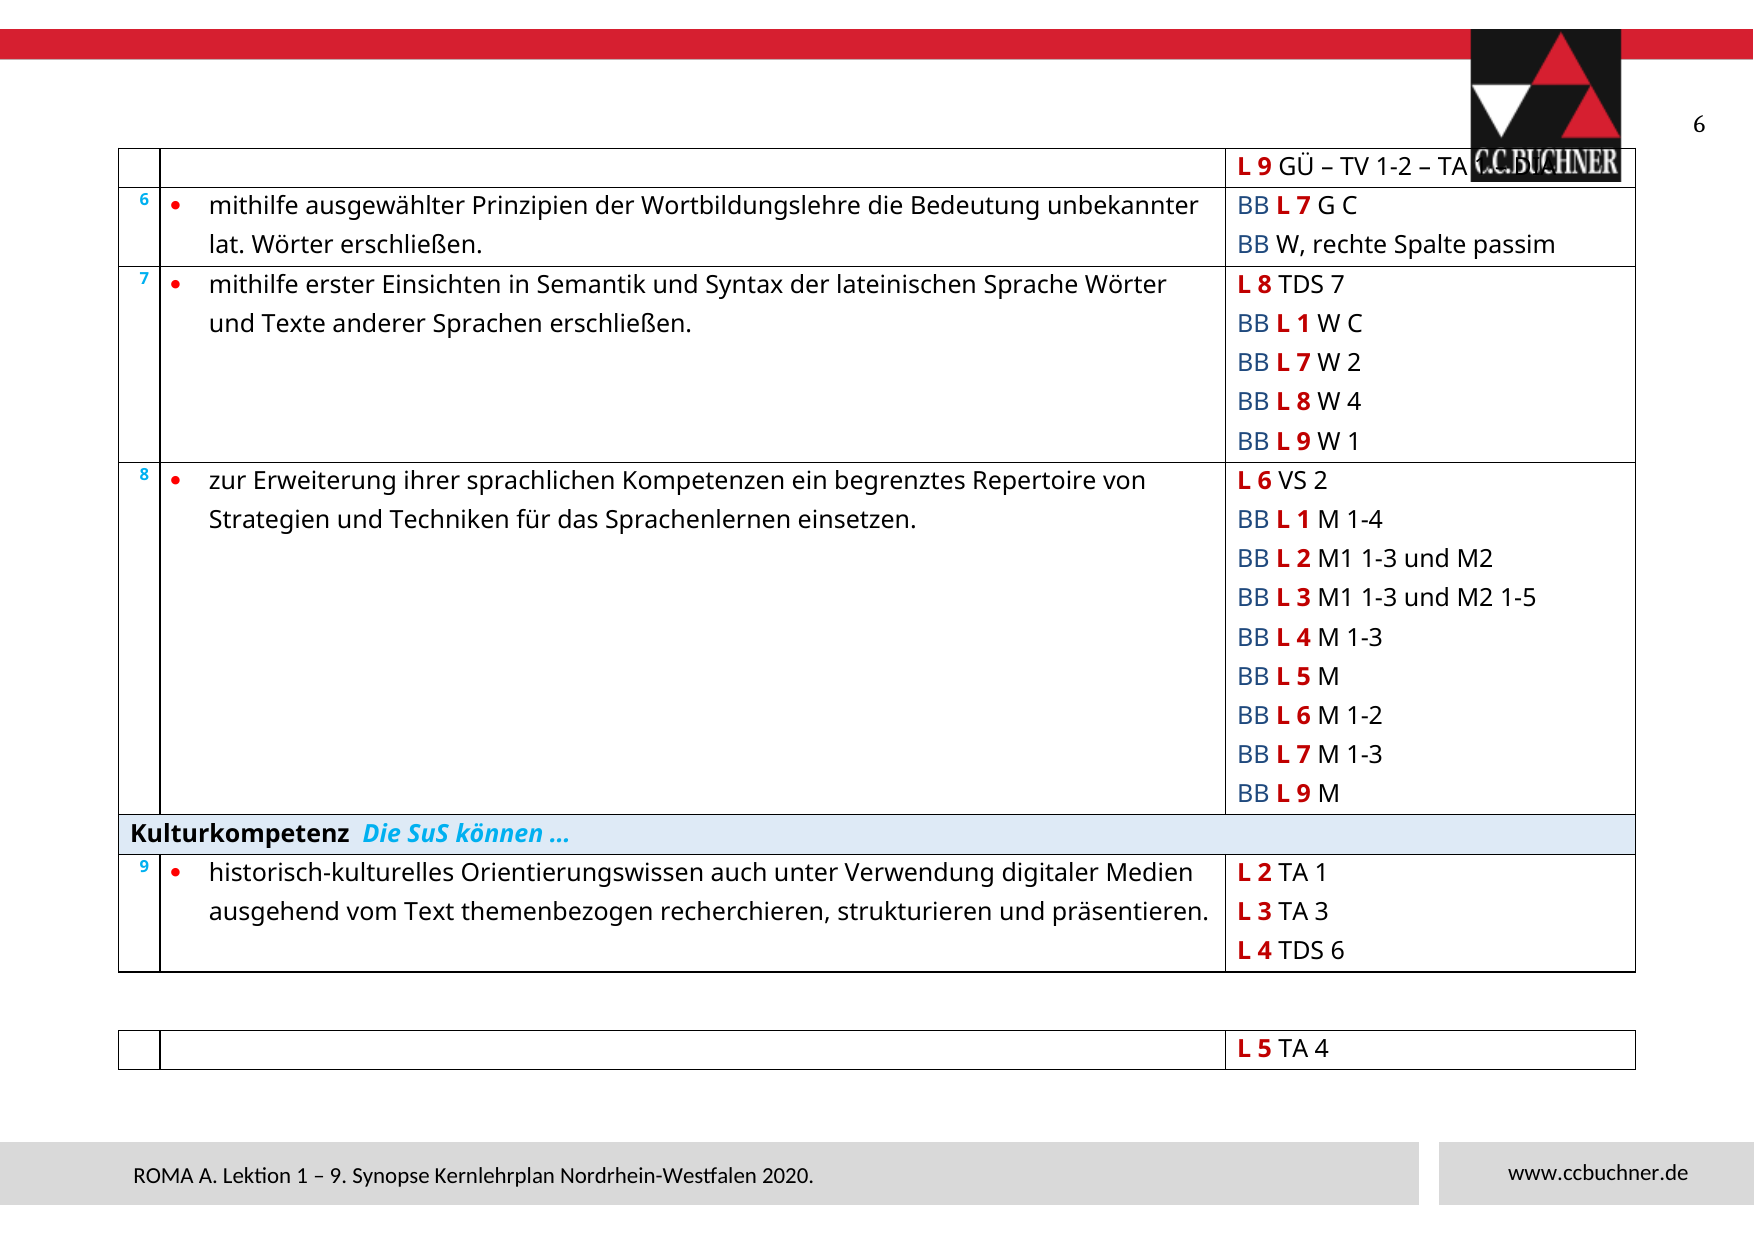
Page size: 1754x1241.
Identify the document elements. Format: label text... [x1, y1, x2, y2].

table_cell 7 [119, 267, 159, 462]
table_cell mithilfe ausgewählter Prinzipien der Wortbildungslehre die Bedeutung unbekannter lat. Wörter erschließen. [161, 188, 1225, 266]
table_cell [1226, 815, 1635, 854]
table_header [161, 1031, 1225, 1069]
table_cell L 6 VS 2 BB L 1 M 1-4 BB L 2 M1 1-3 und M2 BB L 3 M1 1-3 und M2 1-5 BB L 4 M 1-3 BB L 5 M BB L 6 M 1-2 BB L 7 M 1-3 BB L 9 M [1226, 463, 1635, 814]
table_cell Kulturkompetenz Die SuS können … [119, 815, 1226, 854]
table_cell zur Erweiterung ihrer sprachlichen Kompetenzen ein begrenztes Repertoire von Strategien und Techniken für das Sprachenlernen einsetzen. [161, 463, 1225, 814]
table_cell L 8 TDS 7 BB L 1 W C BB L 7 W 2 BB L 8 W 4 BB L 9 W 1 [1226, 267, 1635, 462]
table_cell L 2 TA 1 L 3 TA 3 L 4 TDS 6 [1226, 855, 1635, 971]
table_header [1226, 1031, 1635, 1069]
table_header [1226, 149, 1635, 187]
table_cell 6 [119, 188, 159, 266]
table_cell mithilfe erster Einsichten in Semantik und Syntax der lateinischen Sprache Wörter und Texte anderer Sprachen erschließen. [161, 267, 1225, 462]
table_cell historisch-kulturelles Orientierungswissen auch unter Verwendung digitaler Medien ausgehend vom Text themenbezogen recherchieren, strukturieren und präsentieren. [161, 855, 1225, 971]
table_header [119, 149, 159, 187]
table_cell 9 [119, 855, 159, 971]
table_header [119, 1031, 159, 1069]
table_cell BB L 7 G C BB W, rechte Spalte passim [1226, 188, 1635, 266]
table_header [161, 149, 1225, 187]
table_cell 8 [119, 463, 159, 814]
